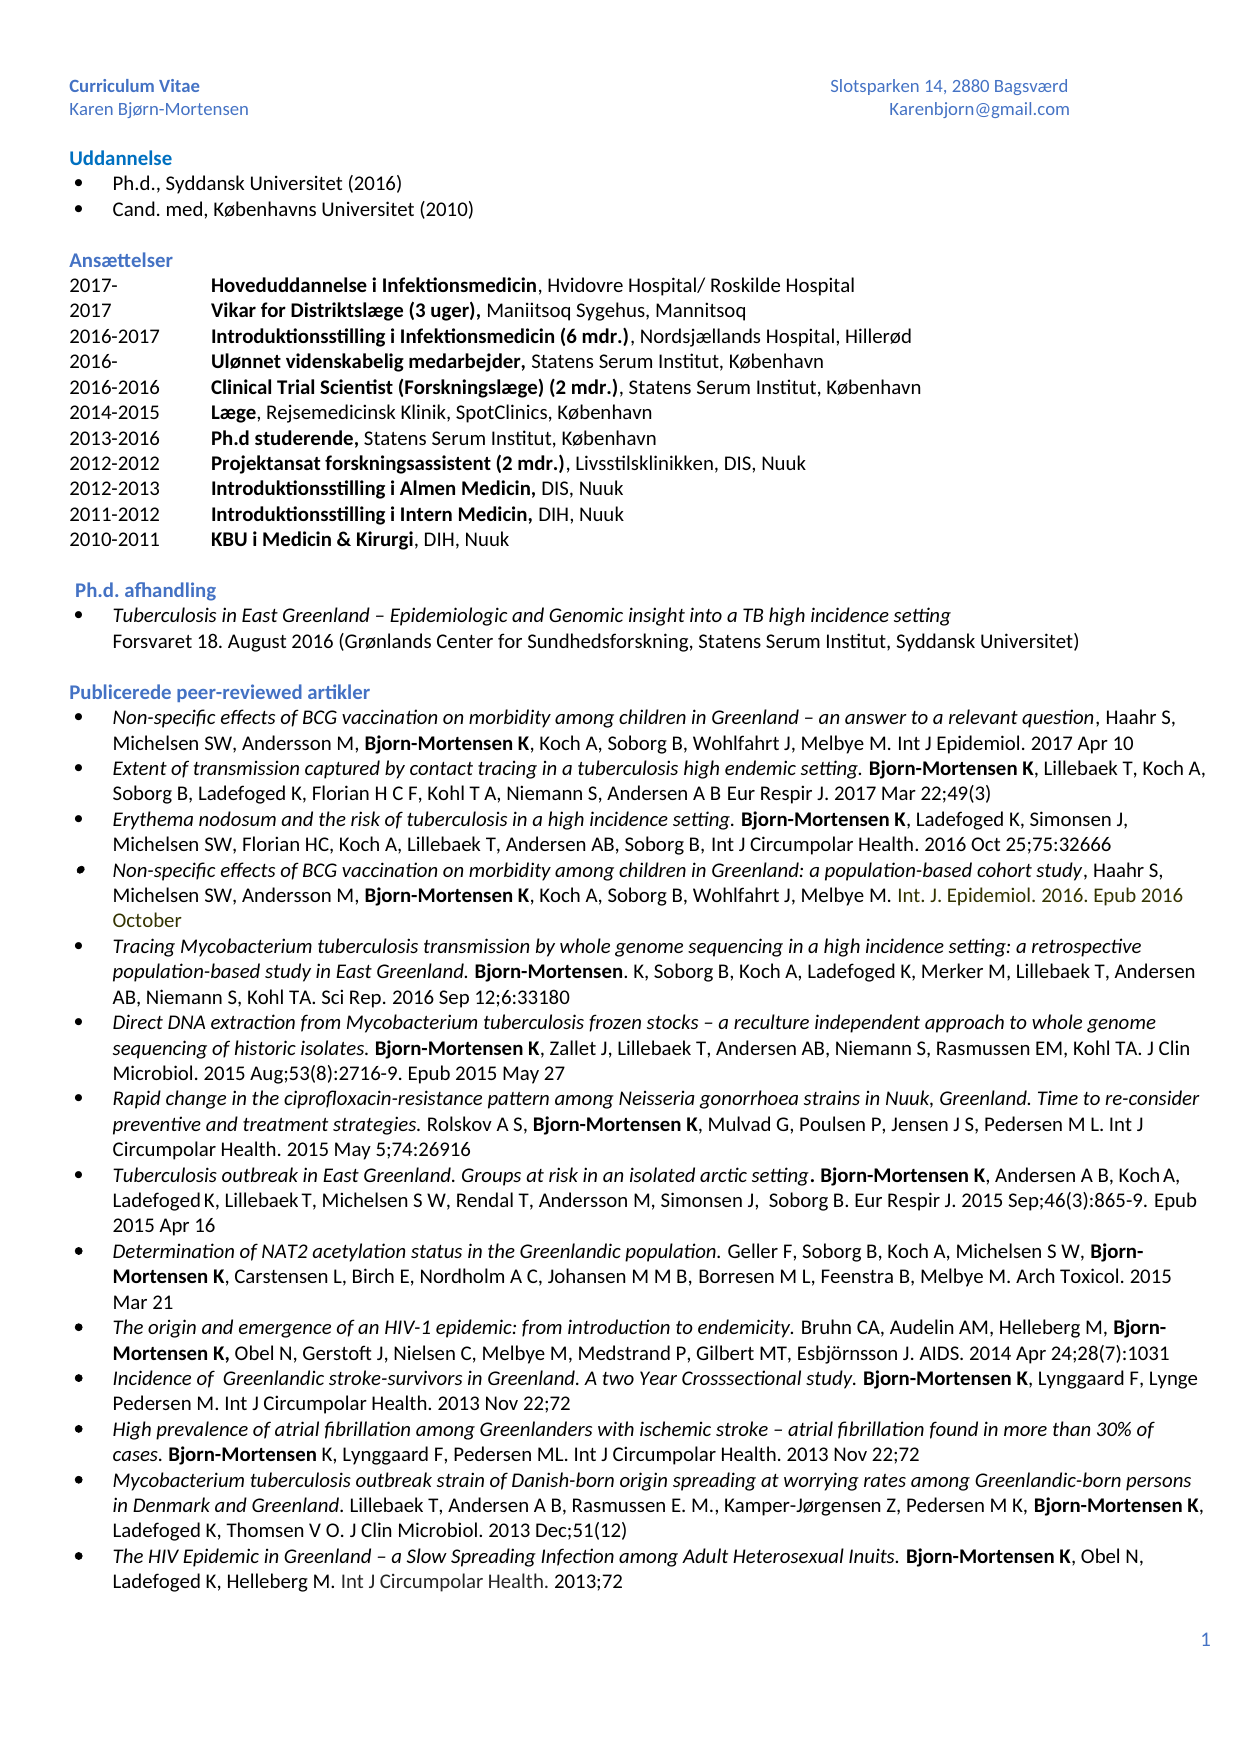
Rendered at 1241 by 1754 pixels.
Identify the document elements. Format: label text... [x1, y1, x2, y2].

text 2016- Ulønnet videnskabelig medarbejder, Statens Serum Institut, København [75, 348, 1211, 374]
text 2010-2011 KBU i Medicin & Kirurgi, DIH, Nuuk [75, 526, 1211, 552]
text 2016-2017 Introduktionsstilling i Infektionsmedicin (6 mdr.), Nordsjællands Hospital, Hillerød [75, 323, 1211, 348]
list Erythema nodosum and the risk of tuberculosis in a high incidence setting. Bjorn-Mortensen K, Ladefoged K, Simonsen J, Michelsen SW, Florian HC, Koch A, Lillebaek T, Andersen AB, Soborg B, Int J Circumpolar Health. 2016 Oct 25;75:32666 [75, 806, 1205, 857]
list Extent of transmission captured by contact tracing in a tuberculosis high endemic setting. Bjorn-Mortensen K, Lillebaek T, Koch A, Soborg B, Ladefoged K, Florian H C F, Kohl T A, Niemann S, Andersen A B Eur Respir J. 2017 Mar 22;49(3) [75, 755, 1211, 806]
list The HIV Epidemic in Greenland – a Slow Spreading Infection among Adult Heterosexual Inuits. Bjorn-Mortensen K, Obel N, Ladefoged K, Helleberg M. Int J Circumpolar Health. 2013;72 [75, 1543, 1205, 1594]
text 2011-2012 Introduktionsstilling i Intern Medicin, DIH, Nuuk [75, 501, 1211, 526]
text Uddannelse [75, 145, 1211, 171]
list Tracing Mycobacterium tuberculosis transmission by whole genome sequencing in a high incidence setting: a retrospective population-based study in East Greenland. Bjorn-Mortensen. K, Soborg B, Koch A, Ladefoged K, Merker M, Lillebaek T, Andersen AB, Niemann S, Kohl TA. Sci Rep. 2016 Sep 12;6:33180 [75, 933, 1205, 1009]
text 2013-2016 Ph.d studerende, Statens Serum Institut, København [75, 425, 1211, 450]
list The origin and emergence of an HIV-1 epidemic: from introduction to endemicity. Bruhn CA, Audelin AM, Helleberg M, Bjorn-Mortensen K, Obel N, Gerstoft J, Nielsen C, Melbye M, Medstrand P, Gilbert MT, Esbjörnsson J. AIDS. 2014 Apr 24;28(7):1031 [75, 1314, 1205, 1365]
list High prevalence of atrial fibrillation among Greenlanders with ischemic stroke – atrial fibrillation found in more than 30% of cases. Bjorn-Mortensen K, Lynggaard F, Pedersen ML. Int J Circumpolar Health. 2013 Nov 22;72 [75, 1416, 1205, 1467]
list Mycobacterium tuberculosis outbreak strain of Danish-born origin spreading at worrying rates among Greenlandic-born persons in Denmark and Greenland. Lillebaek T, Andersen A B, Rasmussen E. M., Kamper-Jørgensen Z, Pedersen M K, Bjorn-Mortensen K, Ladefoged K, Thomsen V O. J Clin Microbiol. 2013 Dec;51(12) [75, 1467, 1205, 1543]
text 2014-2015 Læge, Rejsemedicinsk Klinik, SpotClinics, København [75, 399, 1211, 425]
text 2017 Vikar for Distriktslæge (3 uger), Maniitsoq Sygehus, Mannitsoq [75, 298, 1211, 323]
list Rapid change in the ciprofloxacin-resistance pattern among Neisseria gonorrhoea strains in Nuuk, Greenland. Time to re-consider preventive and treatment strategies. Rolskov A S, Bjorn-Mortensen K, Mulvad G, Poulsen P, Jensen J S, Pedersen M L. Int J Circumpolar Health. 2015 May 5;74:26916 [75, 1086, 1205, 1162]
list Ph.d., Syddansk Universitet (2016) [75, 171, 1205, 196]
list Tuberculosis in East Greenland – Epidemiologic and Genomic insight into a TB high incidence setting [75, 603, 1205, 628]
list Non-specific effects of BCG vaccination on morbidity among children in Greenland: a population-based cohort study, Haahr S, Michelsen SW, Andersson M, Bjorn-Mortensen K, Koch A, Soborg B, Wohlfahrt J, Melbye M. Int. J. Epidemiol. 2016. Epub 2016 October [75, 857, 1205, 933]
list Non-specific effects of BCG vaccination on morbidity among children in Greenland – an answer to a relevant question, Haahr S, Michelsen SW, Andersson M, Bjorn-Mortensen K, Koch A, Soborg B, Wohlfahrt J, Melbye M. Int J Epidemiol. 2017 Apr 10 [75, 704, 1210, 755]
text Ansættelser [69, 247, 1211, 272]
list Tuberculosis outbreak in East Greenland. Groups at risk in an isolated arctic setting. Bjorn-Mortensen K, Andersen A B, Koch A, Ladefoged K, Lillebaek T, Michelsen S W, Rendal T, Andersson M, Simonsen J, Soborg B. Eur Respir J. 2015 Sep;46(3):865-9. Epub 2015 Apr 16 [75, 1162, 1205, 1238]
text 2012-2013 Introduktionsstilling i Almen Medicin, DIS, Nuuk [75, 476, 1211, 501]
list Determination of NAT2 acetylation status in the Greenlandic population. Geller F, Soborg B, Koch A, Michelsen S W, Bjorn-Mortensen K, Carstensen L, Birch E, Nordholm A C, Johansen M M B, Borresen M L, Feenstra B, Melbye M. Arch Toxicol. 2015 Mar 21 [75, 1238, 1205, 1314]
list Incidence of Greenlandic stroke-survivors in Greenland. A two Year Crosssectional study. Bjorn-Mortensen K, Lynggaard F, Lynge Pedersen M. Int J Circumpolar Health. 2013 Nov 22;72 [75, 1365, 1205, 1416]
list Direct DNA extraction from Mycobacterium tuberculosis frozen stocks – a reculture independent approach to whole genome sequencing of historic isolates. Bjorn-Mortensen K, Zallet J, Lillebaek T, Andersen AB, Niemann S, Rasmussen EM, Kohl TA. J Clin Microbiol. 2015 Aug;53(8):2716-9. Epub 2015 May 27 [75, 1009, 1205, 1086]
text 2016-2016 Clinical Trial Scientist (Forskningslæge) (2 mdr.), Statens Serum Institut, København [75, 374, 1211, 399]
text 2017- Hoveduddannelse i Infektionsmedicin, Hvidovre Hospital/ Roskilde Hospital [75, 272, 1211, 298]
list Forsvaret 18. August 2016 (Grønlands Center for Sundhedsforskning, Statens Serum Institut, Syddansk Universitet) [112, 628, 1205, 653]
text Publicerede peer-reviewed artikler [75, 679, 1211, 704]
text 2012-2012 Projektansat forskningsassistent (2 mdr.), Livsstilsklinikken, DIS, Nuuk [75, 450, 1211, 476]
text Ph.d. afhandling [75, 577, 1205, 603]
list Cand. med, Københavns Universitet (2010) [75, 196, 1205, 221]
